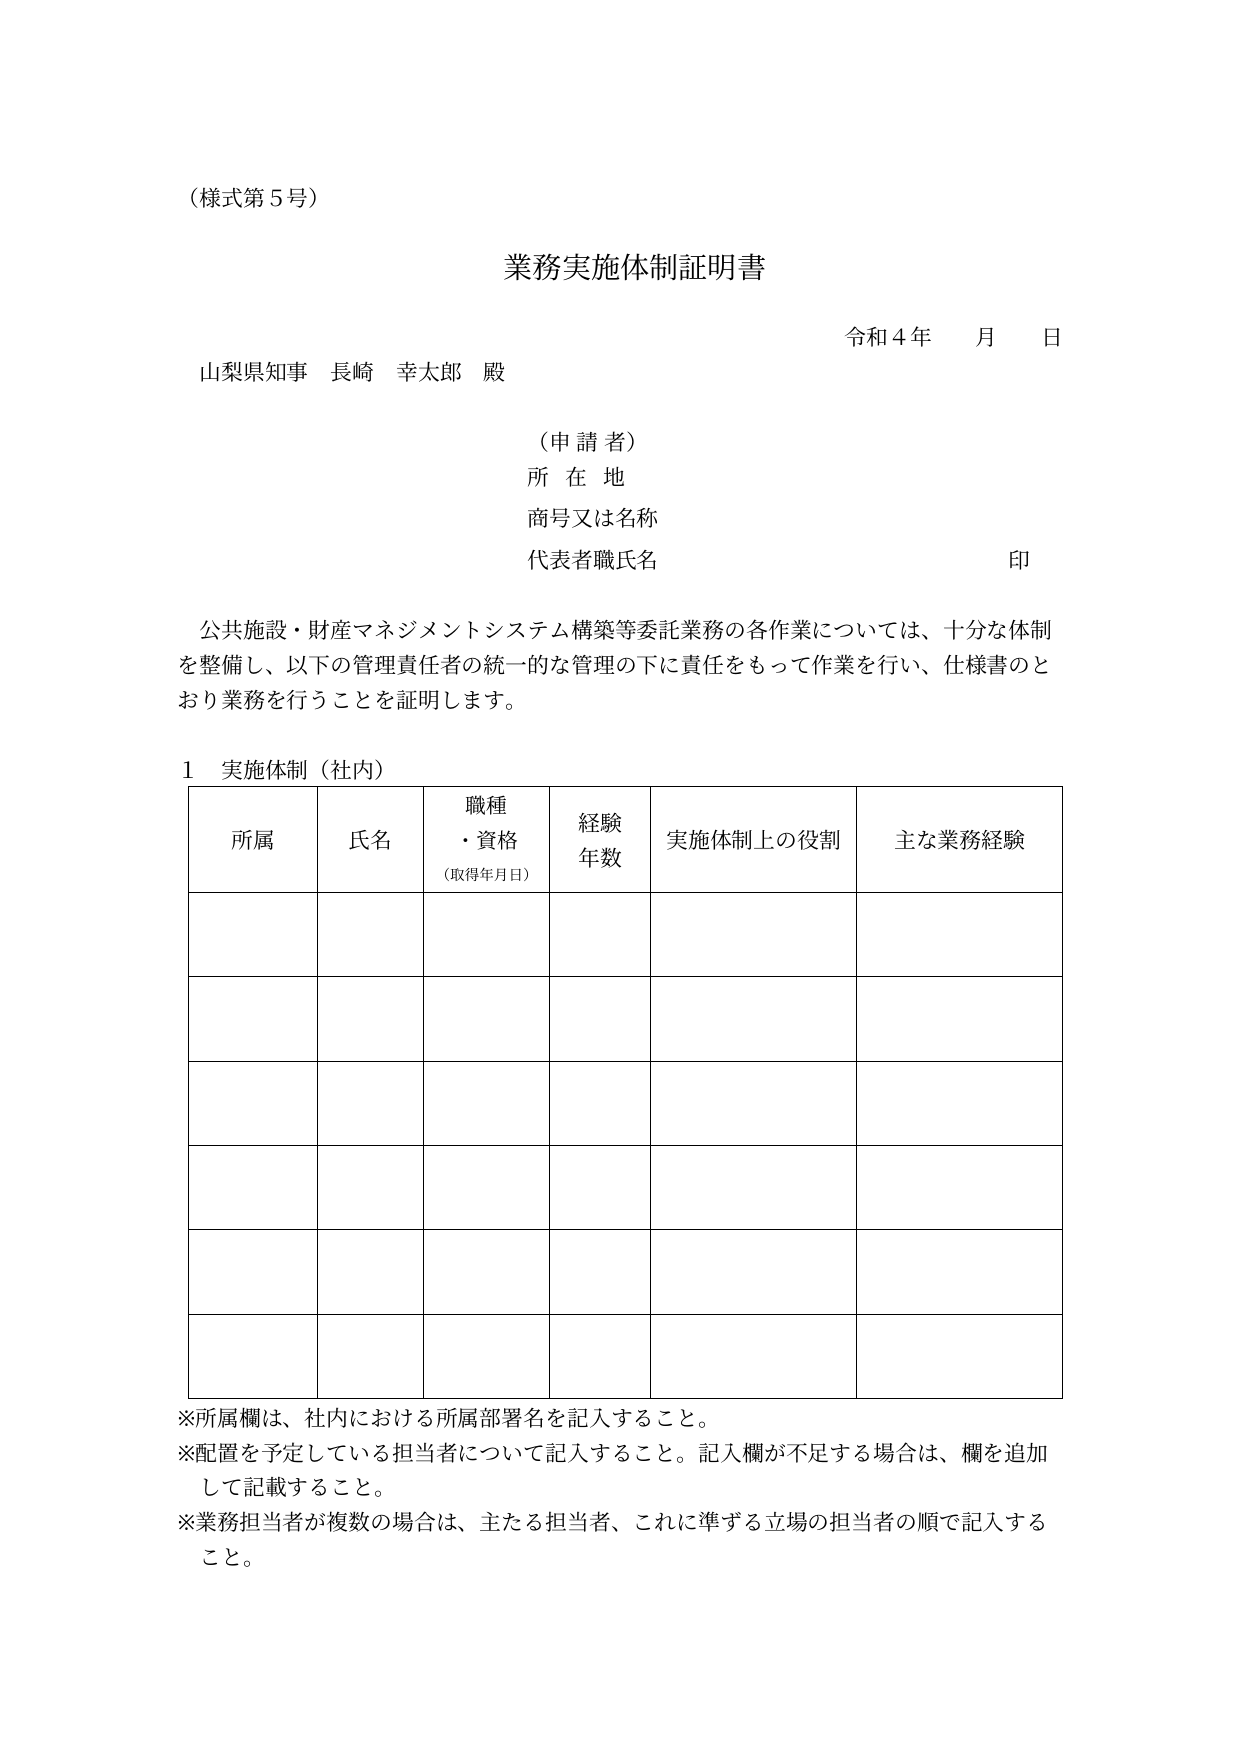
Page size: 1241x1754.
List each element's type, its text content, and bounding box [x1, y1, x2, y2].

table_cell [424, 977, 549, 1061]
text 商号又は名称 [177, 500, 1063, 535]
table_cell [189, 977, 317, 1061]
table_cell [651, 1230, 856, 1314]
table_cell [857, 1062, 1062, 1145]
table_cell [424, 893, 549, 976]
table_header 所属 [189, 787, 317, 892]
table_cell [189, 1146, 317, 1229]
table_cell [318, 977, 423, 1061]
table_cell [424, 1315, 549, 1398]
text ※所属欄は、社内における所属部署名を記入すること。 [177, 1399, 1063, 1434]
table_cell [189, 1062, 317, 1145]
text 代表者職氏名 印 [177, 542, 1063, 577]
table_header 氏名 [318, 787, 423, 892]
text 所在地 [177, 458, 1063, 493]
table_cell [189, 1230, 317, 1314]
table_cell [651, 1315, 856, 1398]
table_cell [651, 1062, 856, 1145]
table_cell [857, 1230, 1062, 1314]
table_header 職種 ・資格 （取得年月日） [424, 787, 549, 892]
table_cell [857, 893, 1062, 976]
text こと。 [199, 1539, 1063, 1574]
table_cell [857, 977, 1062, 1061]
table_cell [318, 1315, 423, 1398]
text して記載すること。 [199, 1469, 1063, 1504]
table_cell [550, 1062, 650, 1145]
table_cell [550, 1146, 650, 1229]
table_cell [651, 893, 856, 976]
text （申 請 者） [177, 423, 1063, 458]
table_cell [318, 893, 423, 976]
table_cell [550, 977, 650, 1061]
text 山梨県知事 長崎 幸太郎 殿 [177, 353, 1063, 388]
text 公共施設・財産マネジメントシステム構築等委託業務の各作業については、十分な体制を整備し、以下の管理責任者の統一的な管理の下に責任をもって作業を行い、仕様書のとおり業務を行うことを証明します。 [177, 612, 1063, 716]
table_cell [318, 1062, 423, 1145]
table_cell [550, 1230, 650, 1314]
text １ 実施体制（社内） [177, 751, 1063, 786]
table_cell [651, 1146, 856, 1229]
table_cell [318, 1146, 423, 1229]
text ※配置を予定している担当者について記入すること。記入欄が不足する場合は、欄を追加 [177, 1434, 1063, 1469]
table_cell [550, 893, 650, 976]
table_cell [189, 893, 317, 976]
table_header 実施体制上の役割 [651, 787, 856, 892]
text （様式第５号） [177, 179, 1067, 214]
text ※業務担当者が複数の場合は、主たる担当者、これに準ずる立場の担当者の順で記入する [177, 1504, 1063, 1539]
table_cell [318, 1230, 423, 1314]
table_header 主な業務経験 [857, 787, 1062, 892]
table_cell [424, 1230, 549, 1314]
table_cell [857, 1146, 1062, 1229]
table_cell [857, 1315, 1062, 1398]
text 業務実施体制証明書 [177, 231, 1063, 301]
table_cell [651, 977, 856, 1061]
table_cell [424, 1062, 549, 1145]
table_cell [424, 1146, 549, 1229]
table_header 経験 年数 [550, 787, 650, 892]
table_cell [189, 1315, 317, 1398]
table_cell [550, 1315, 650, 1398]
text 令和４年 月 日 [177, 318, 1063, 353]
